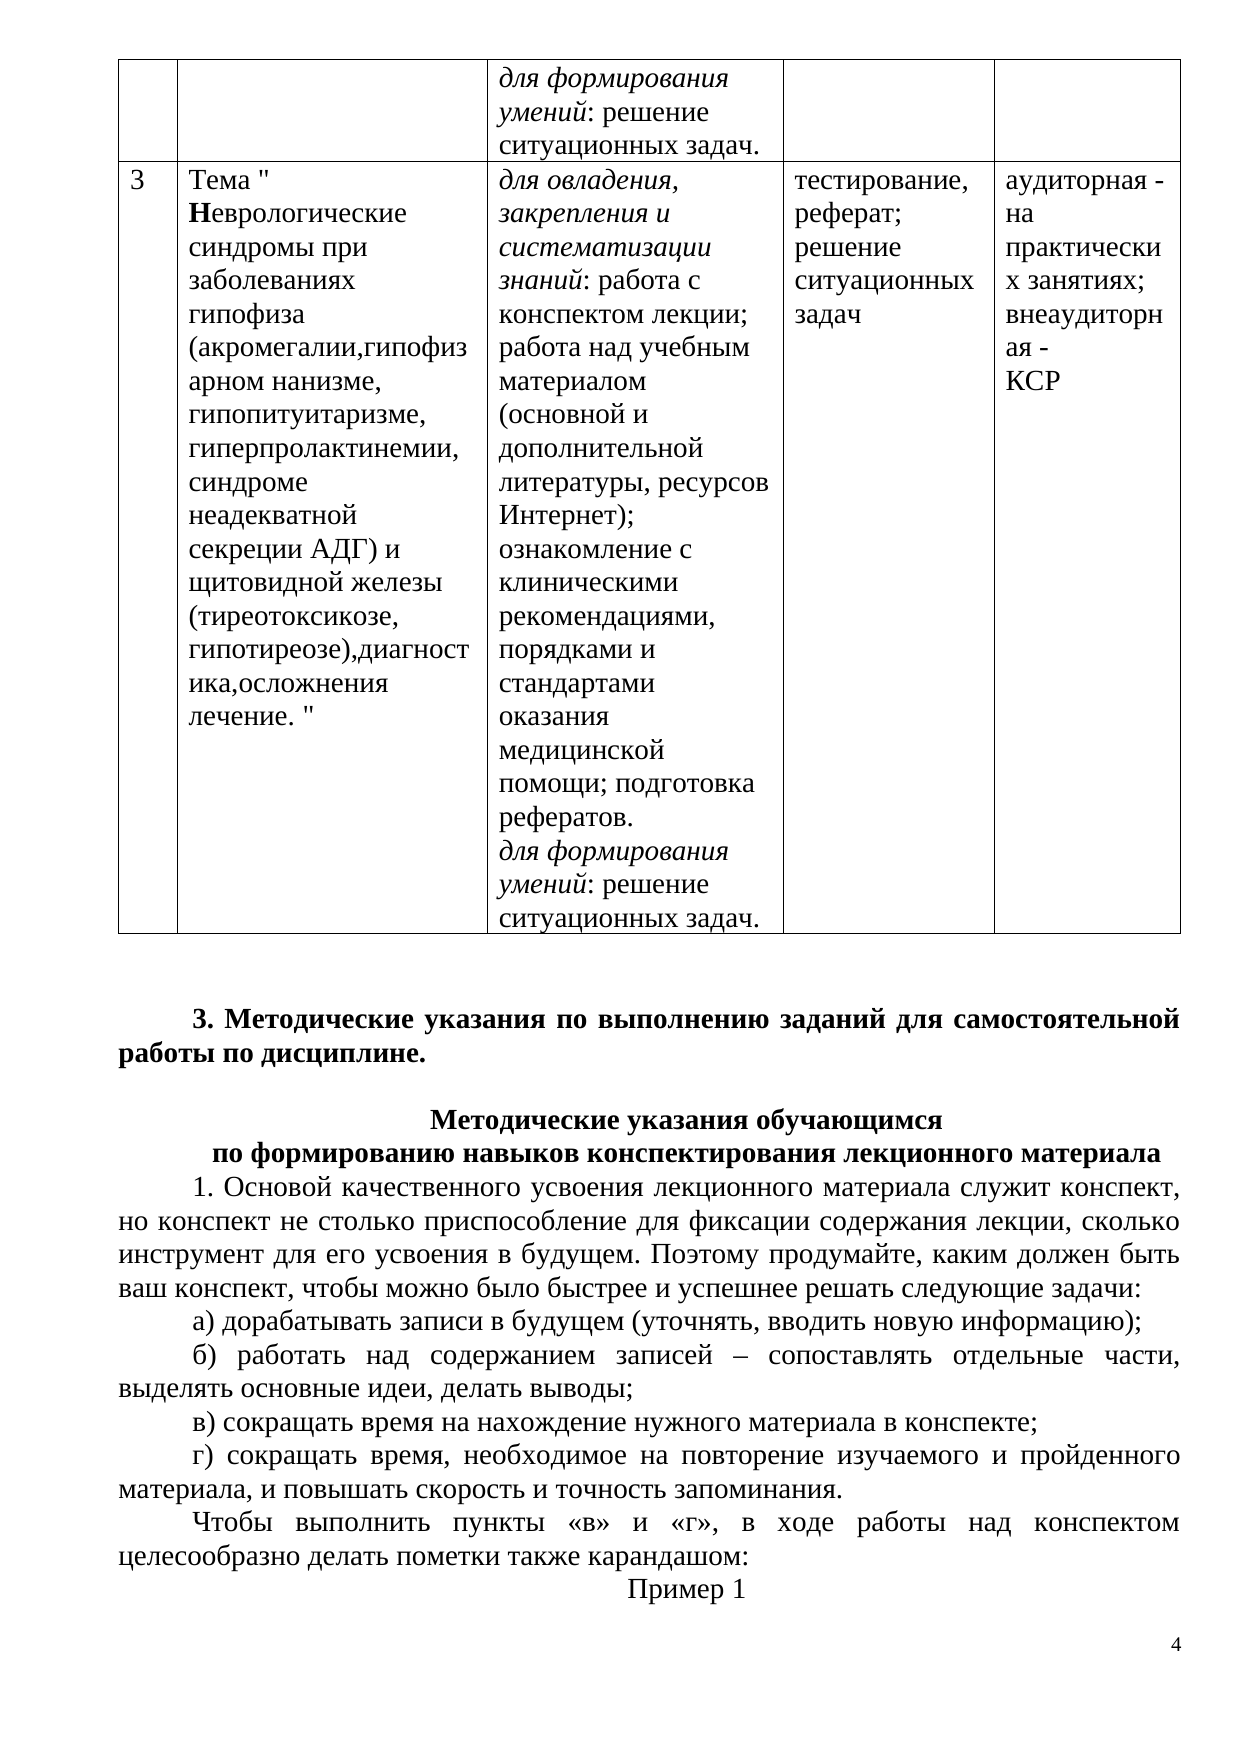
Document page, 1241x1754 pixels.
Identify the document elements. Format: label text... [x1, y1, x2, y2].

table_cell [488, 60, 783, 161]
table_cell 2 [119, 60, 177, 161]
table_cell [995, 60, 1180, 161]
text а) дорабатывать записи в будущем (уточнять, вводить новую информацию); [118, 1303, 1181, 1337]
text 1. Основой качественного усвоения лекционного материала служит конспект, но конспект не столько приспособление для фиксации содержания лекции, сколько инструмент для его усвоения в будущем. Поэтому продумайте, каким должен быть ваш конспект, чтобы можно было быстрее и успешнее решать следующие задачи: [118, 1169, 1181, 1303]
text по формированию навыков конспектирования лекционного материала [118, 1136, 1181, 1169]
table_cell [784, 60, 994, 161]
text Чтобы выполнить пункты «в» и «г», в ходе работы над конспектом целесообразно делать пометки также карандашом: [118, 1504, 1181, 1572]
text б) работать над содержанием записей – сопоставлять отдельные части, выделять основные идеи, делать выводы; [118, 1337, 1181, 1404]
table_cell 3 [119, 162, 177, 933]
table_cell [178, 60, 487, 161]
text Пример 1 [118, 1572, 1181, 1605]
text в) сокращать время на нахождение нужного материала в конспекте; [118, 1404, 1181, 1437]
table_cell тестирование, реферат; решение ситуационных задач [784, 162, 994, 933]
table_cell аудиторная - на практических занятиях; внеаудиторная - КСР [995, 162, 1180, 933]
text 3. Методические указания по выполнению заданий для самостоятельной работы по дисциплине. [118, 1001, 1181, 1068]
text Методические указания обучающимся [118, 1102, 1181, 1136]
table_cell Тема " Неврологические синдромы при заболеваниях гипофиза (акромегалии,гипофизарном нанизме, гипопитуитаризме, гиперпролактинемии, синдроме неадекватной секреции АДГ) и щитовидной железы (тиреотоксикозе, гипотиреозе),диагностика,осложнения лечение. " [178, 162, 487, 933]
text г) сокращать время, необходимое на повторение изучаемого и пройденного материала, и повышать скорость и точность запоминания. [118, 1437, 1181, 1504]
